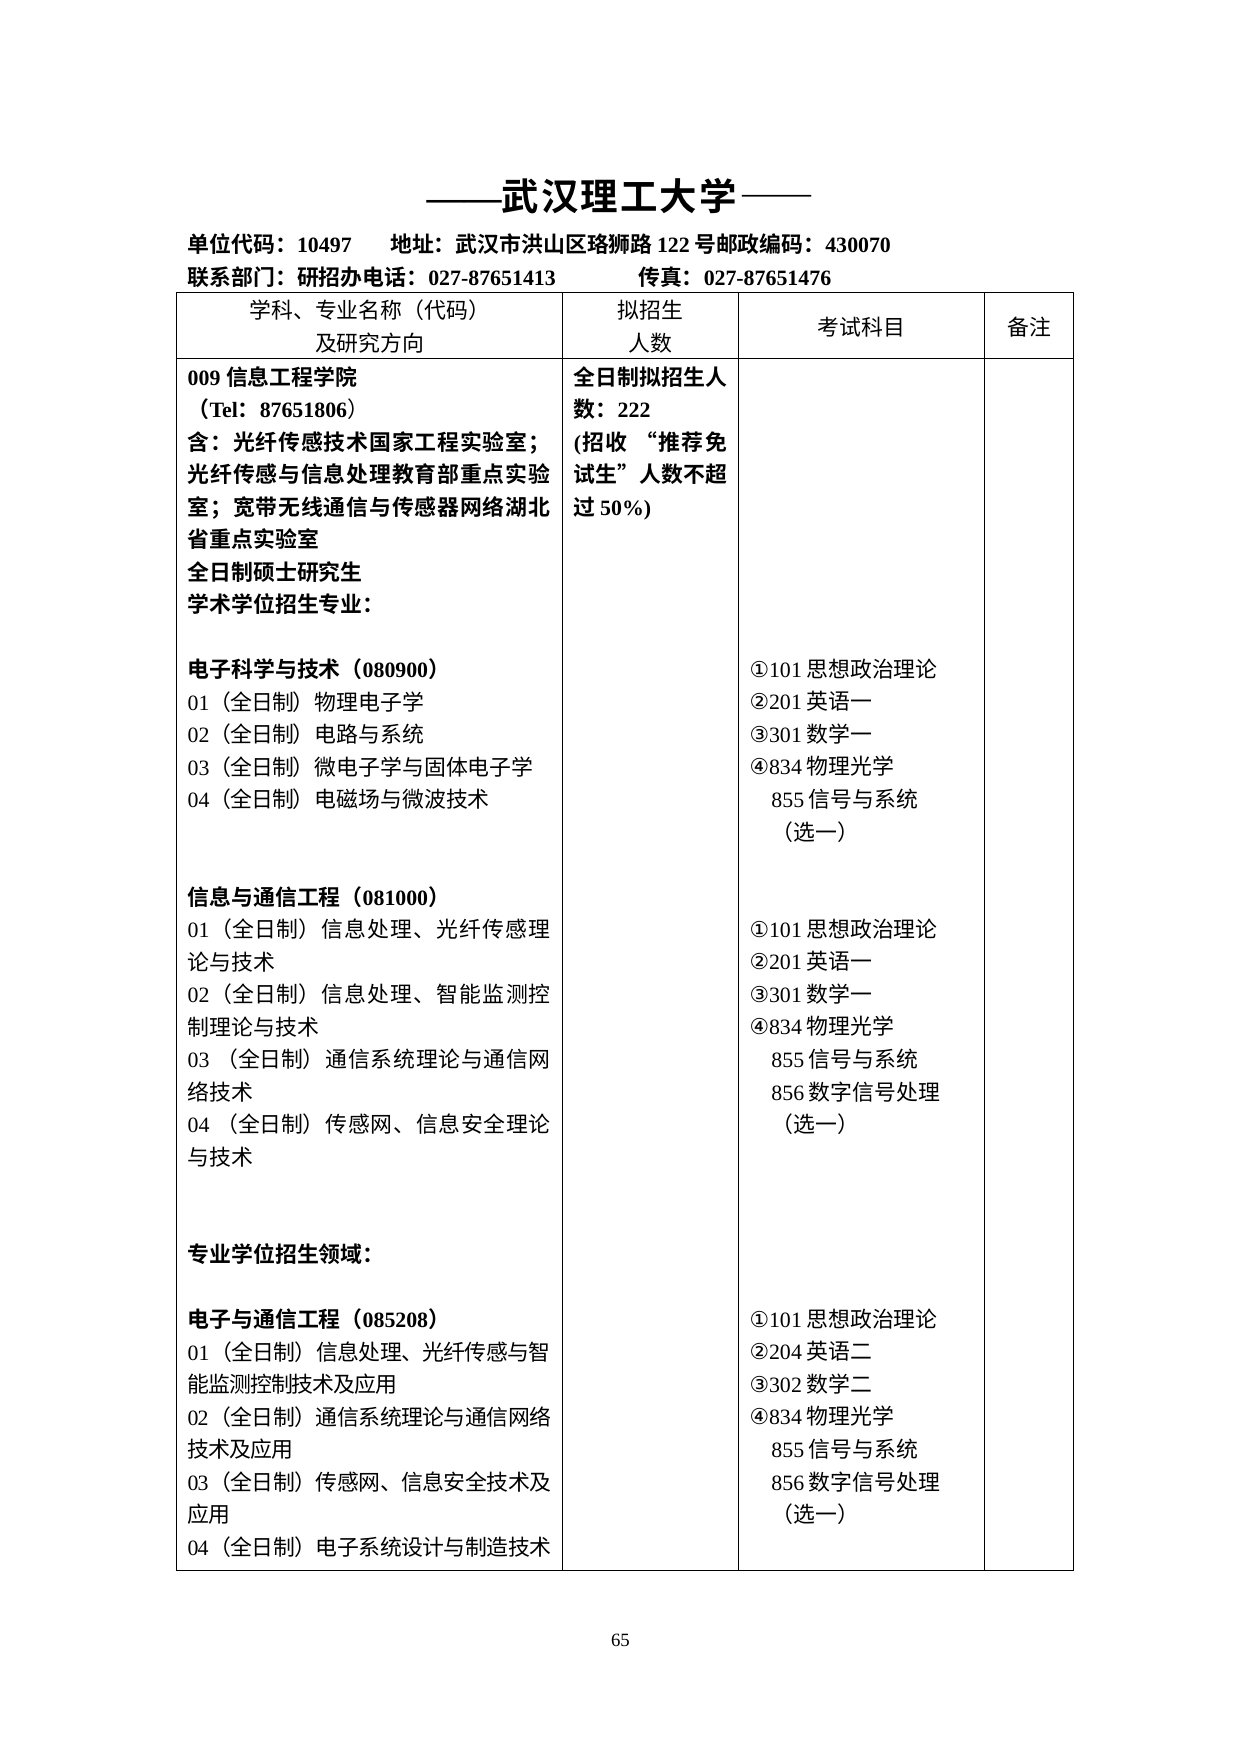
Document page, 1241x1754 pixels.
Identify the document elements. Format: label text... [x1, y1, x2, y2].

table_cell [739, 359, 984, 1570]
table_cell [563, 359, 738, 1570]
text 联系部门：研招办电话：027-87651413 传真：027-87651476 [187, 259, 1053, 292]
table_cell [985, 359, 1073, 1570]
table_header 考试科目 [739, 293, 984, 358]
table_header 拟招生 人数 [563, 293, 738, 358]
text ——武汉理工大学—— [187, 162, 1053, 227]
table_header 备注 [985, 293, 1073, 358]
text 单位代码：10497 地址：武汉市洪山区珞狮路122号邮政编码：430070 [187, 227, 1053, 259]
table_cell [177, 359, 562, 1570]
table_header 学科、专业名称（代码） 及研究方向 [177, 293, 562, 358]
